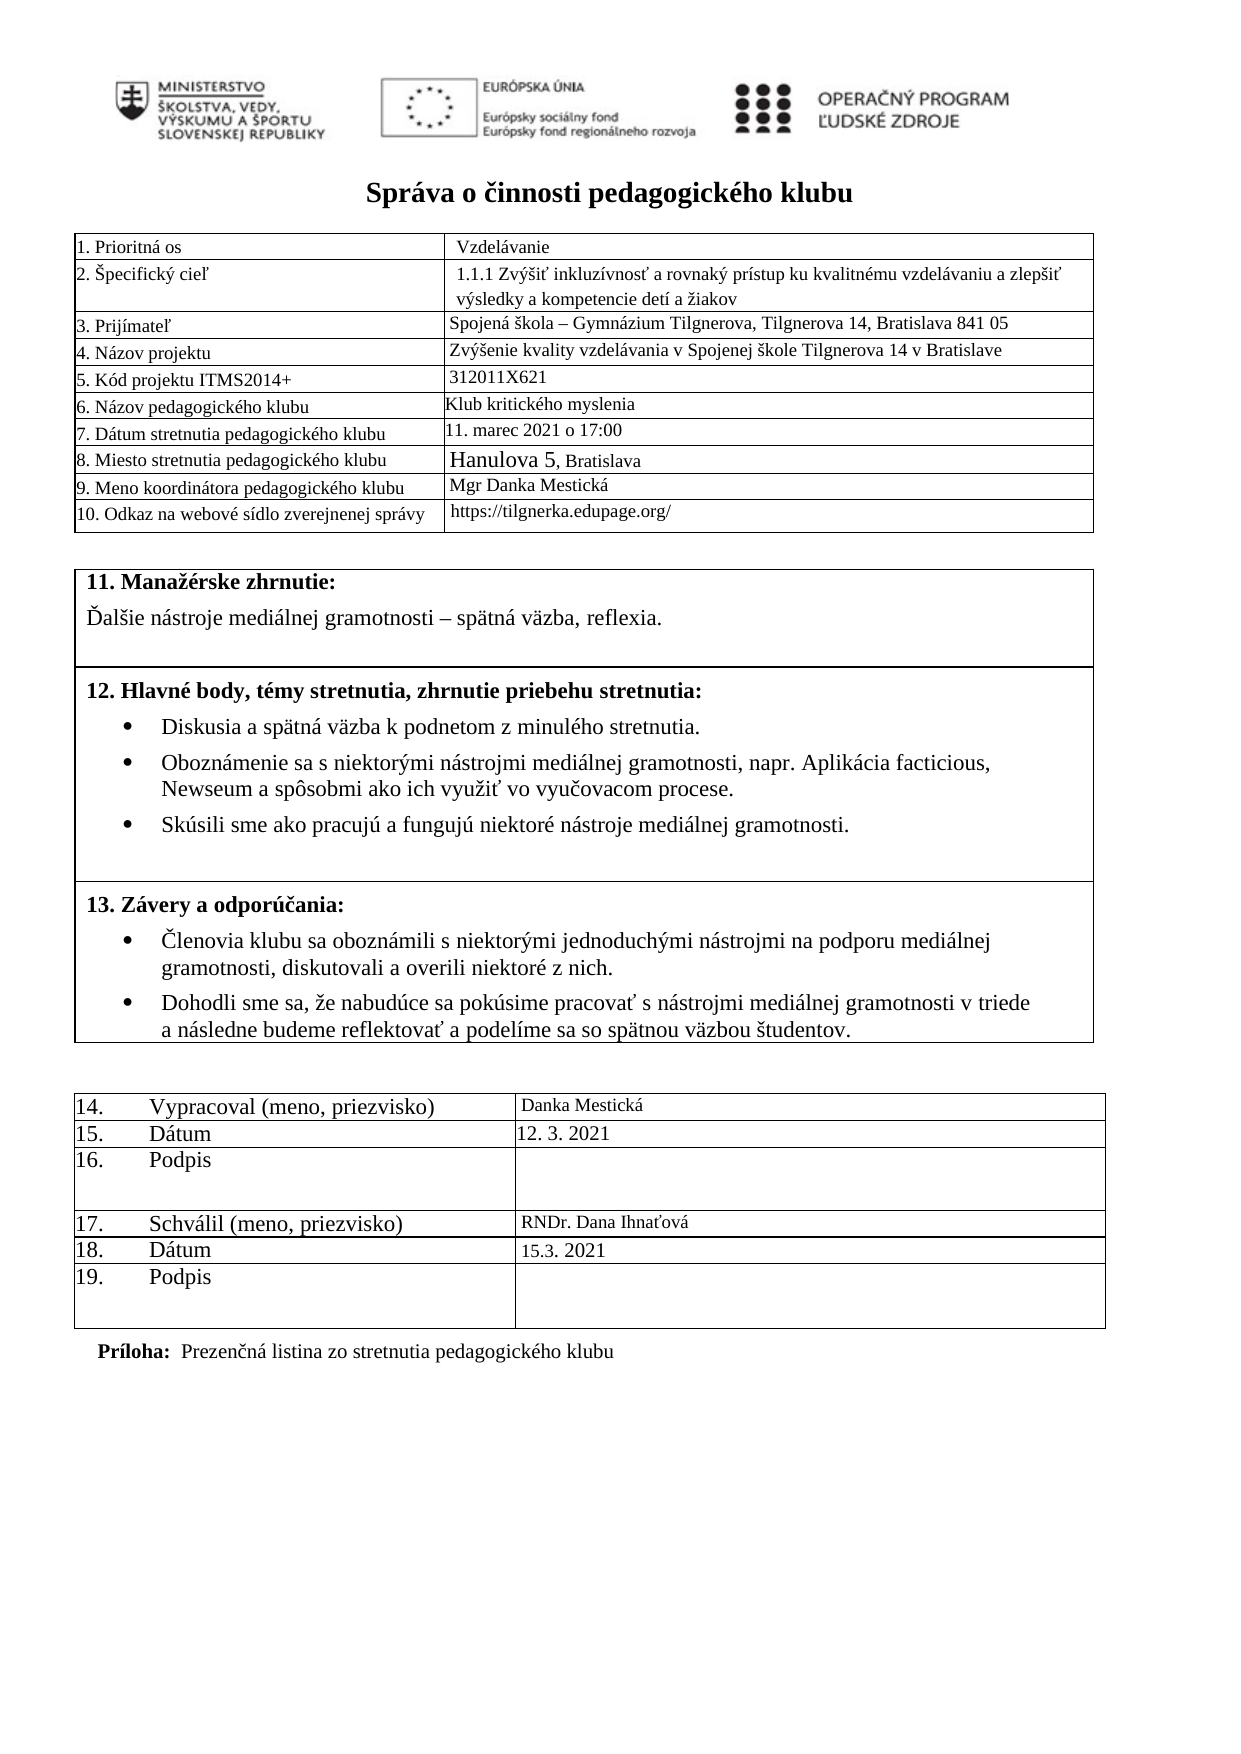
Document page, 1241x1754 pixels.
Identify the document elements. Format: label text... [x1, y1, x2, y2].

table_cell 12. 3. 2021 [516, 1121, 1105, 1147]
table_cell 4. Názov projektu [76, 339, 444, 365]
table_cell 8. Miesto stretnutia pedagogického klubu [76, 446, 444, 472]
table_cell 7. Dátum stretnutia pedagogického klubu [76, 419, 444, 445]
table_cell https://tilgnerka.edupage.org/ [445, 500, 1093, 532]
table_cell 10. Odkaz na webové sídlo zverejnenej správy [76, 500, 444, 532]
table_cell RNDr. Dana Ihnaťová [516, 1211, 1105, 1236]
table_header Danka Mestická [516, 1094, 1105, 1120]
table_cell [516, 1264, 1105, 1328]
table_cell Spojená škola – Gymnázium Tilgnerova, Tilgnerova 14, Bratislava 841 05 [445, 312, 1093, 338]
table_header 14. Vypracoval (meno, priezvisko) [75, 1094, 515, 1120]
table_cell 15. Dátum [75, 1121, 515, 1147]
table_cell 1.1.1 Zvýšiť inkluzívnosť a rovnaký prístup ku kvalitnému vzdelávaniu a zlepšiť výsledky a kompetencie detí a žiakov [445, 260, 1093, 311]
subtitle Správa o činnosti pedagogického klubu [324, 176, 895, 209]
table_cell [516, 1148, 1105, 1210]
table_cell 6. Názov pedagogického klubu [76, 393, 444, 418]
table_cell 19. Podpis [75, 1264, 515, 1328]
table_cell 13. Závery a odporúčania: Členovia klubu sa oboznámili s niektorými jednoduchými nástrojmi na podporu mediálnej gramotnosti, diskutovali a overili niektoré z nich. Dohodli sme sa, že nabudúce sa pokúsime pracovať s nástrojmi mediálnej gramotnosti v triede a následne budeme reflektovať a podelíme sa so spätnou väzbou študentov. [76, 882, 1093, 1042]
table_cell Zvýšenie kvality vzdelávania v Spojenej škole Tilgnerova 14 v Bratislave [445, 339, 1093, 365]
table_header 11. Manažérske zhrnutie: Ďalšie nástroje mediálnej gramotnosti – spätná väzba, reflexia. [76, 570, 1093, 666]
table_cell 5. Kód projektu ITMS2014+ [76, 366, 444, 392]
table_header 1. Prioritná os [76, 234, 444, 258]
table_cell Klub kritického myslenia [445, 393, 1093, 418]
table_cell 11. marec 2021 o 17:00 [445, 419, 1093, 445]
table_cell 15.3. 2021 [516, 1238, 1105, 1263]
table_cell 17. Schválil (meno, priezvisko) [75, 1211, 515, 1236]
table_header Vzdelávanie [445, 234, 1093, 258]
table_cell 12. Hlavné body, témy stretnutia, zhrnutie priebehu stretnutia: Diskusia a spätná väzba k podnetom z minulého stretnutia. Oboznámenie sa s niektorými nástrojmi mediálnej gramotnosti, napr. Aplikácia facticious, Newseum a spôsobmi ako ich využiť vo vyučovacom procese. Skúsili sme ako pracujú a fungujú niektoré nástroje mediálnej gramotnosti. [76, 668, 1093, 881]
table_cell 18. Dátum [75, 1238, 515, 1263]
table_cell 2. Špecifický cieľ [76, 260, 444, 311]
table_cell 312011X621 [445, 366, 1093, 392]
table_cell 3. Prijímateľ [76, 312, 444, 338]
table_cell Mgr Danka Mestická [445, 474, 1093, 499]
table_cell 9. Meno koordinátora pedagogického klubu [76, 474, 444, 499]
table_cell 16. Podpis [75, 1148, 515, 1210]
picture [115, 75, 1010, 143]
text Príloha: Prezenčná listina zo stretnutia pedagogického klubu [97, 1311, 1165, 1363]
table_cell Hanulova 5, Bratislava [445, 446, 1093, 472]
